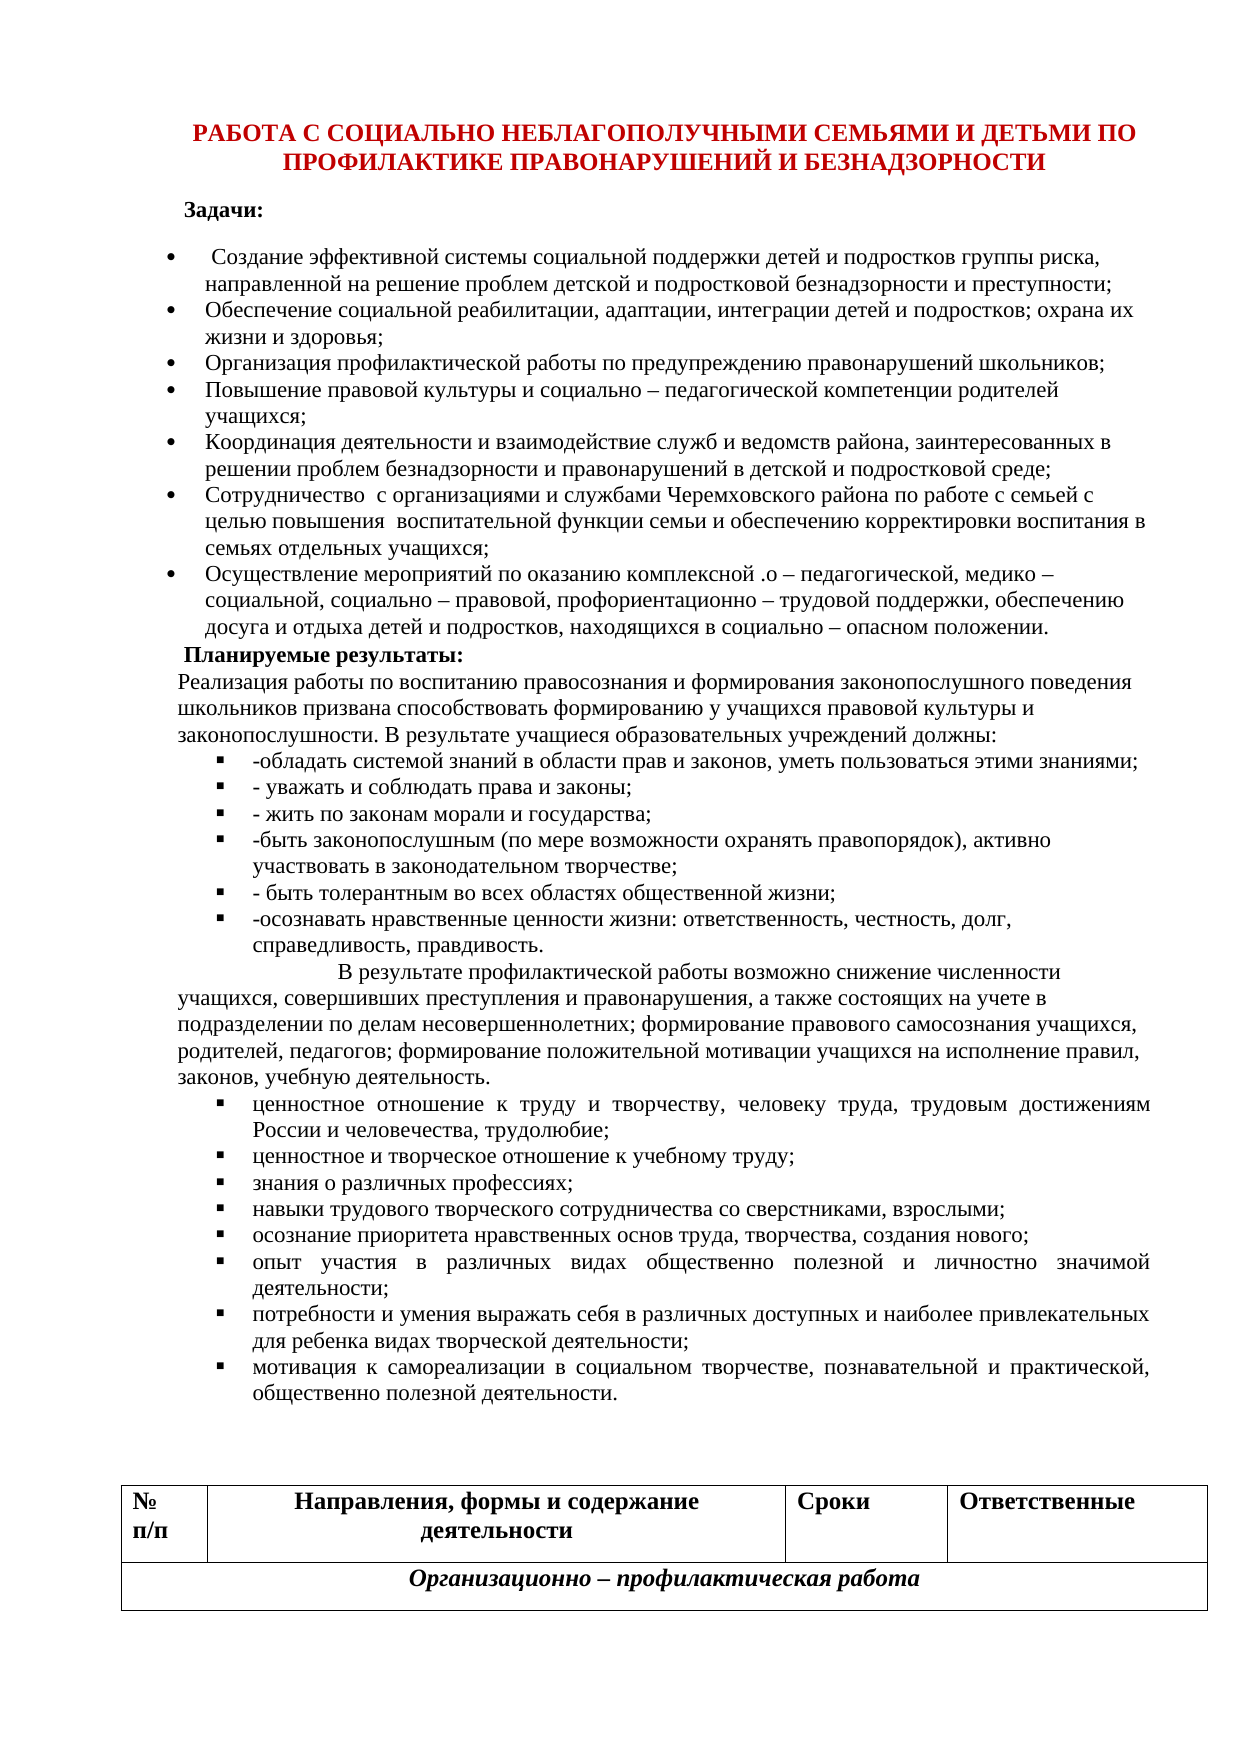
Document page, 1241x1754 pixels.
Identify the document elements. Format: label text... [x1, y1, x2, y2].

list знания о различных профессиях; [215, 1169, 1152, 1195]
table_cell Организационно – профилактическая работа [122, 1563, 1207, 1610]
list опыт участия в различных видах общественно полезной и личностно значимой деятельности; [215, 1248, 1152, 1300]
text Реализация работы по воспитанию правосознания и формирования законопослушного поведения школьников призвана способствовать формированию у учащихся правовой культуры и законопослушности. В результате учащиеся образовательных учреждений должны: [177, 668, 1152, 747]
list ценностное отношение к труду и творчеству, человеку труда, трудовым достижениям России и человечества, трудолюбие; [215, 1089, 1152, 1142]
list мотивация к самореализации в социальном творчестве, познавательной и практической, общественно полезной деятельности. [215, 1353, 1152, 1406]
list Координация деятельности и взаимодействие служб и ведомств района, заинтересованных в решении проблем безнадзорности и правонарушений в детской и подростковой среде; [167, 428, 1152, 481]
table_header № п/п [122, 1486, 207, 1562]
table_header Направления, формы и содержание деятельности [208, 1486, 785, 1562]
list -осознавать нравственные ценности жизни: ответственность, честность, долг, справедливость, правдивость. [215, 905, 1152, 958]
list Создание эффективной системы социальной поддержки детей и подростков группы риска, направленной на решение проблем детской и подростковой безнадзорности и преступности; [167, 241, 1152, 297]
list Организация профилактической работы по предупреждению правонарушений школьников; [167, 349, 1152, 376]
list - быть толерантным во всех областях общественной жизни; [215, 879, 1152, 905]
list потребности и умения выражать себя в различных доступных и наиболее привлекательных для ребенка видах творческой деятельности; [215, 1300, 1152, 1353]
list Сотрудничество с организациями и службами Черемховского района по работе с семьей с целью повышения воспитательной функции семьи и обеспечению корректировки воспитания в семьях отдельных учащихся; [167, 481, 1152, 560]
list навыки трудового творческого сотрудничества со сверстниками, взрослыми; [215, 1195, 1152, 1221]
list ценностное и творческое отношение к учебному труду; [215, 1142, 1152, 1169]
list - уважать и соблюдать права и законы; [215, 773, 1152, 800]
text Задачи: [177, 194, 1152, 223]
list - жить по законам морали и государства; [215, 800, 1152, 826]
list Повышение правовой культуры и социально – педагогической компетенции родителей учащихся; [167, 376, 1152, 428]
list Обеспечение социальной реабилитации, адаптации, интеграции детей и подростков; охрана их жизни и здоровья; [167, 297, 1152, 349]
list -обладать системой знаний в области прав и законов, уметь пользоваться этими знаниями; [215, 747, 1152, 773]
table_header Сроки [786, 1486, 947, 1562]
list Осуществление мероприятий по оказанию комплексной .о – педагогической, медико – социальной, социально – правовой, профориентационно – трудовой поддержки, обеспечению досуга и отдыха детей и подростков, находящихся в социально – опасном положении. [167, 560, 1152, 639]
text РАБОТА С СОЦИАЛЬНО НЕБЛАГОПОЛУЧНЫМИ СЕМЬЯМИ И ДЕТЬМИ ПО ПРОФИЛАКТИКЕ ПРАВОНАРУШЕНИЙ И БЕЗНАДЗОРНОСТИ [177, 118, 1152, 176]
text Планируемые результаты: [177, 639, 1152, 668]
list -быть законопослушным (по мере возможности охранять правопорядок), активно участвовать в законодательном творчестве; [215, 826, 1152, 879]
table_header Ответственные [948, 1486, 1207, 1562]
list осознание приоритета нравственных основ труда, творчества, создания нового; [215, 1221, 1152, 1248]
text В результате профилактической работы возможно снижение численности учащихся, совершивших преступления и правонарушения, а также состоящих на учете в подразделении по делам несовершеннолетних; формирование правового самосознания учащихся, родителей, педагогов; формирование положительной мотивации учащихся на исполнение правил, законов, учебную деятельность. [177, 958, 1152, 1089]
